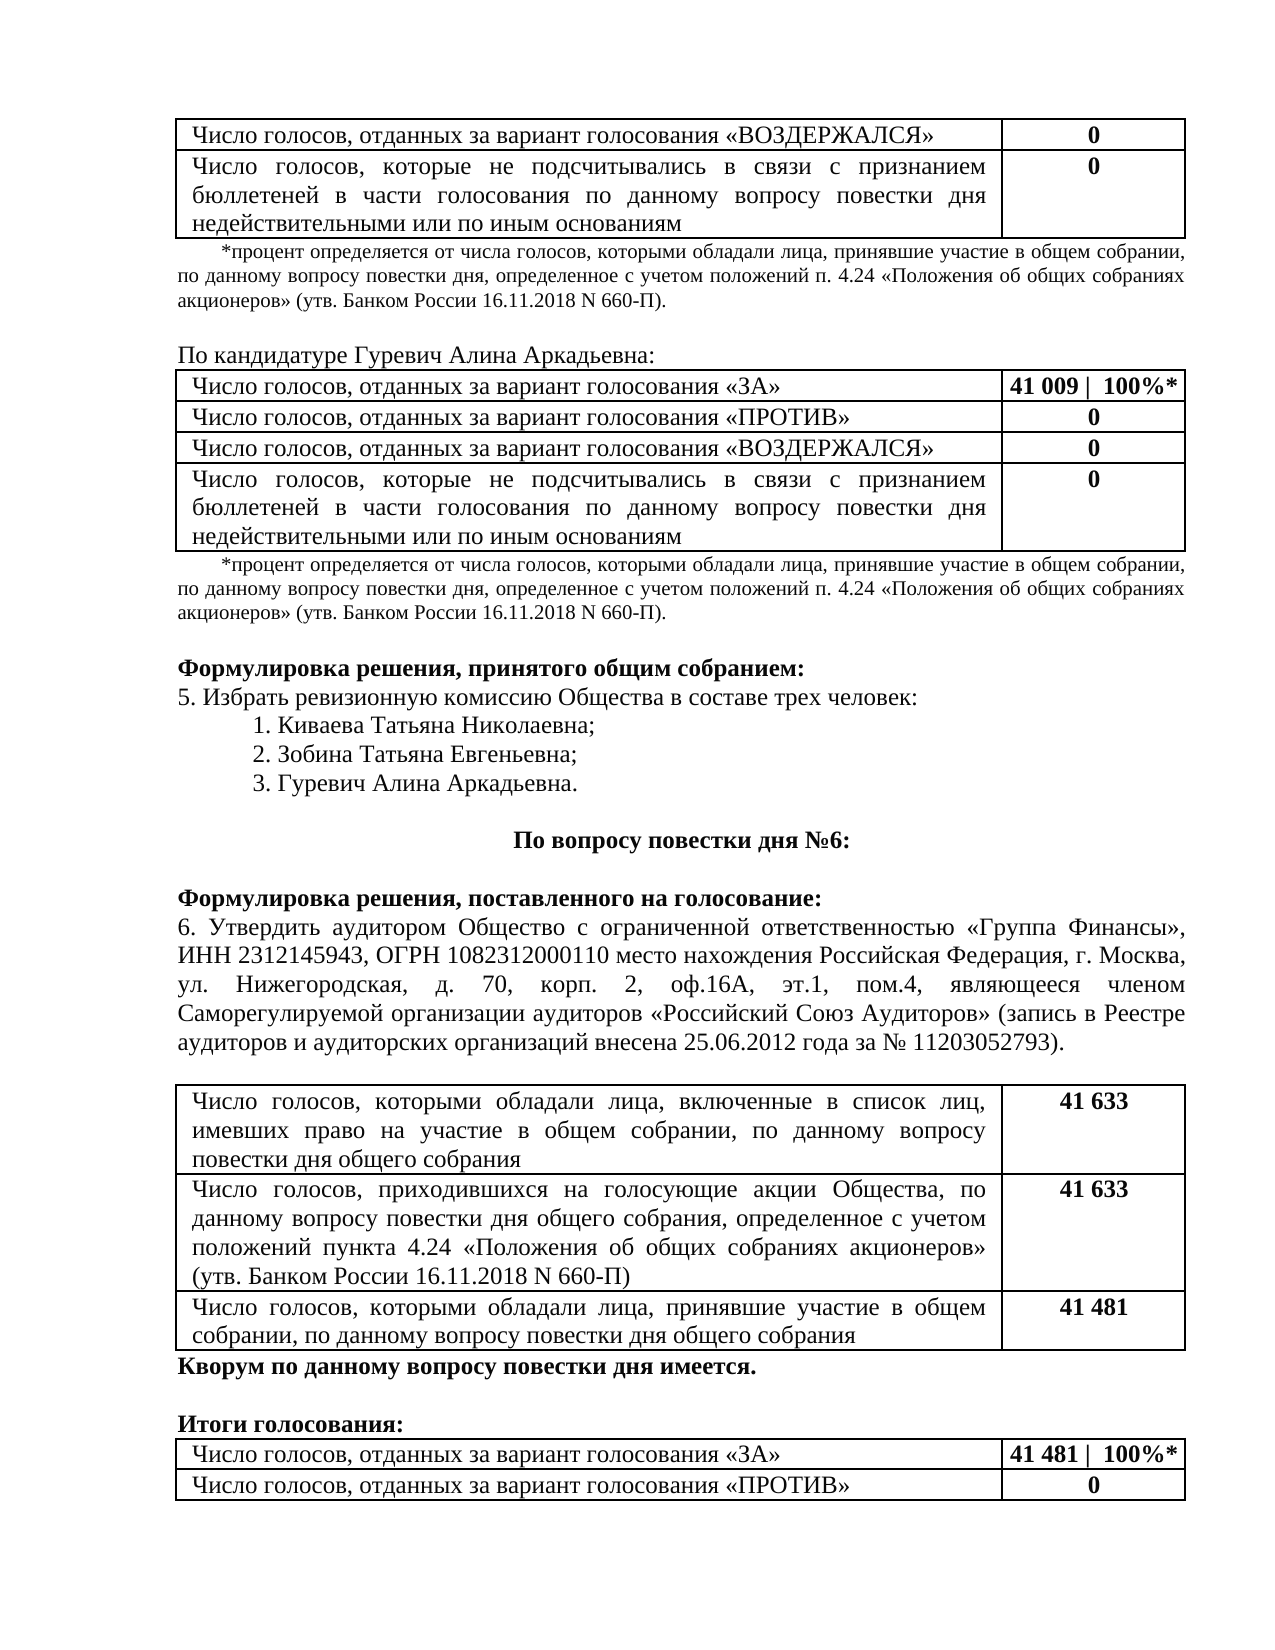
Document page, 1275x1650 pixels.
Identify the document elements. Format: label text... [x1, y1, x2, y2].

text Формулировка решения, поставленного на голосование: [177, 883, 1186, 912]
text По кандидатуре Гуревич Алина Аркадьевна: [177, 340, 1186, 369]
table_cell Число голосов, приходившихся на голосующие акции Общества, по данному вопросу повестки дня общего собрания, определенное с учетом положений пункта 4.24 «Положения об общих собраниях акционеров» (утв. Банком России 16.11.2018 N 660-П) [177, 1175, 1001, 1289]
table_cell Число голосов, которыми обладали лица, принявшие участие в общем собрании, по данному вопросу повестки дня общего собрания [177, 1292, 1001, 1349]
table_cell 0 [1003, 151, 1184, 237]
text 6. Утвердить аудитором Общество с ограниченной ответственностью «Группа Финансы», ИНН 2312145943, ОГРН 1082312000110 место нахождения Российская Федерация, г. Москва, ул. Нижегородская, д. 70, корп. 2, оф.16А, эт.1, пом.4, являющееся членом Саморегулируемой организации аудиторов «Российский Союз Аудиторов» (запись в Реестре аудиторов и аудиторских организаций внесена 25.06.2012 года за № 11203052793). [177, 912, 1186, 1055]
text Итоги голосования: [177, 1409, 1186, 1437]
text 1. Киваева Татьяна Николаевна; [177, 710, 1186, 739]
text 3. Гуревич Алина Аркадьевна. [177, 768, 1186, 797]
table_cell 0 [1003, 464, 1184, 550]
table_cell Число голосов, отданных за вариант голосования «ВОЗДЕРЖАЛСЯ» [177, 120, 1001, 149]
table_cell 41 633 [1003, 1175, 1184, 1289]
table_cell 0 [1003, 433, 1184, 462]
table_cell Число голосов, отданных за вариант голосования «ПРОТИВ» [177, 402, 1001, 431]
text Формулировка решения, принятого общим собранием: [177, 653, 1186, 682]
table_header Число голосов, которыми обладали лица, включенные в список лиц, имевших право на участие в общем собрании, по данному вопросу повестки дня общего собрания [177, 1086, 1001, 1172]
table_cell 0 [1003, 120, 1184, 149]
table_cell 0 [1003, 1470, 1184, 1499]
text 2. Зобина Татьяна Евгеньевна; [177, 739, 1186, 768]
table_cell 0 [1003, 402, 1184, 431]
table_header Число голосов, отданных за вариант голосования «ЗА» [177, 1440, 1001, 1468]
text По вопросу повестки дня №6: [177, 825, 1186, 854]
text 5. Избрать ревизионную комиссию Общества в составе трех человек: [177, 682, 1186, 710]
table_cell Число голосов, отданных за вариант голосования «ПРОТИВ» [177, 1470, 1001, 1499]
table_cell Число голосов, отданных за вариант голосования «ВОЗДЕРЖАЛСЯ» [177, 433, 1001, 462]
table_header 41 009 | 100%* [1003, 371, 1184, 400]
table_header 41 633 [1003, 1086, 1184, 1172]
table_cell 41 481 [1003, 1292, 1184, 1349]
table_header Число голосов, отданных за вариант голосования «ЗА» [177, 371, 1001, 400]
table_header 41 481 | 100%* [1003, 1440, 1184, 1468]
text Кворум по данному вопросу повестки дня имеется. [177, 1351, 1186, 1380]
